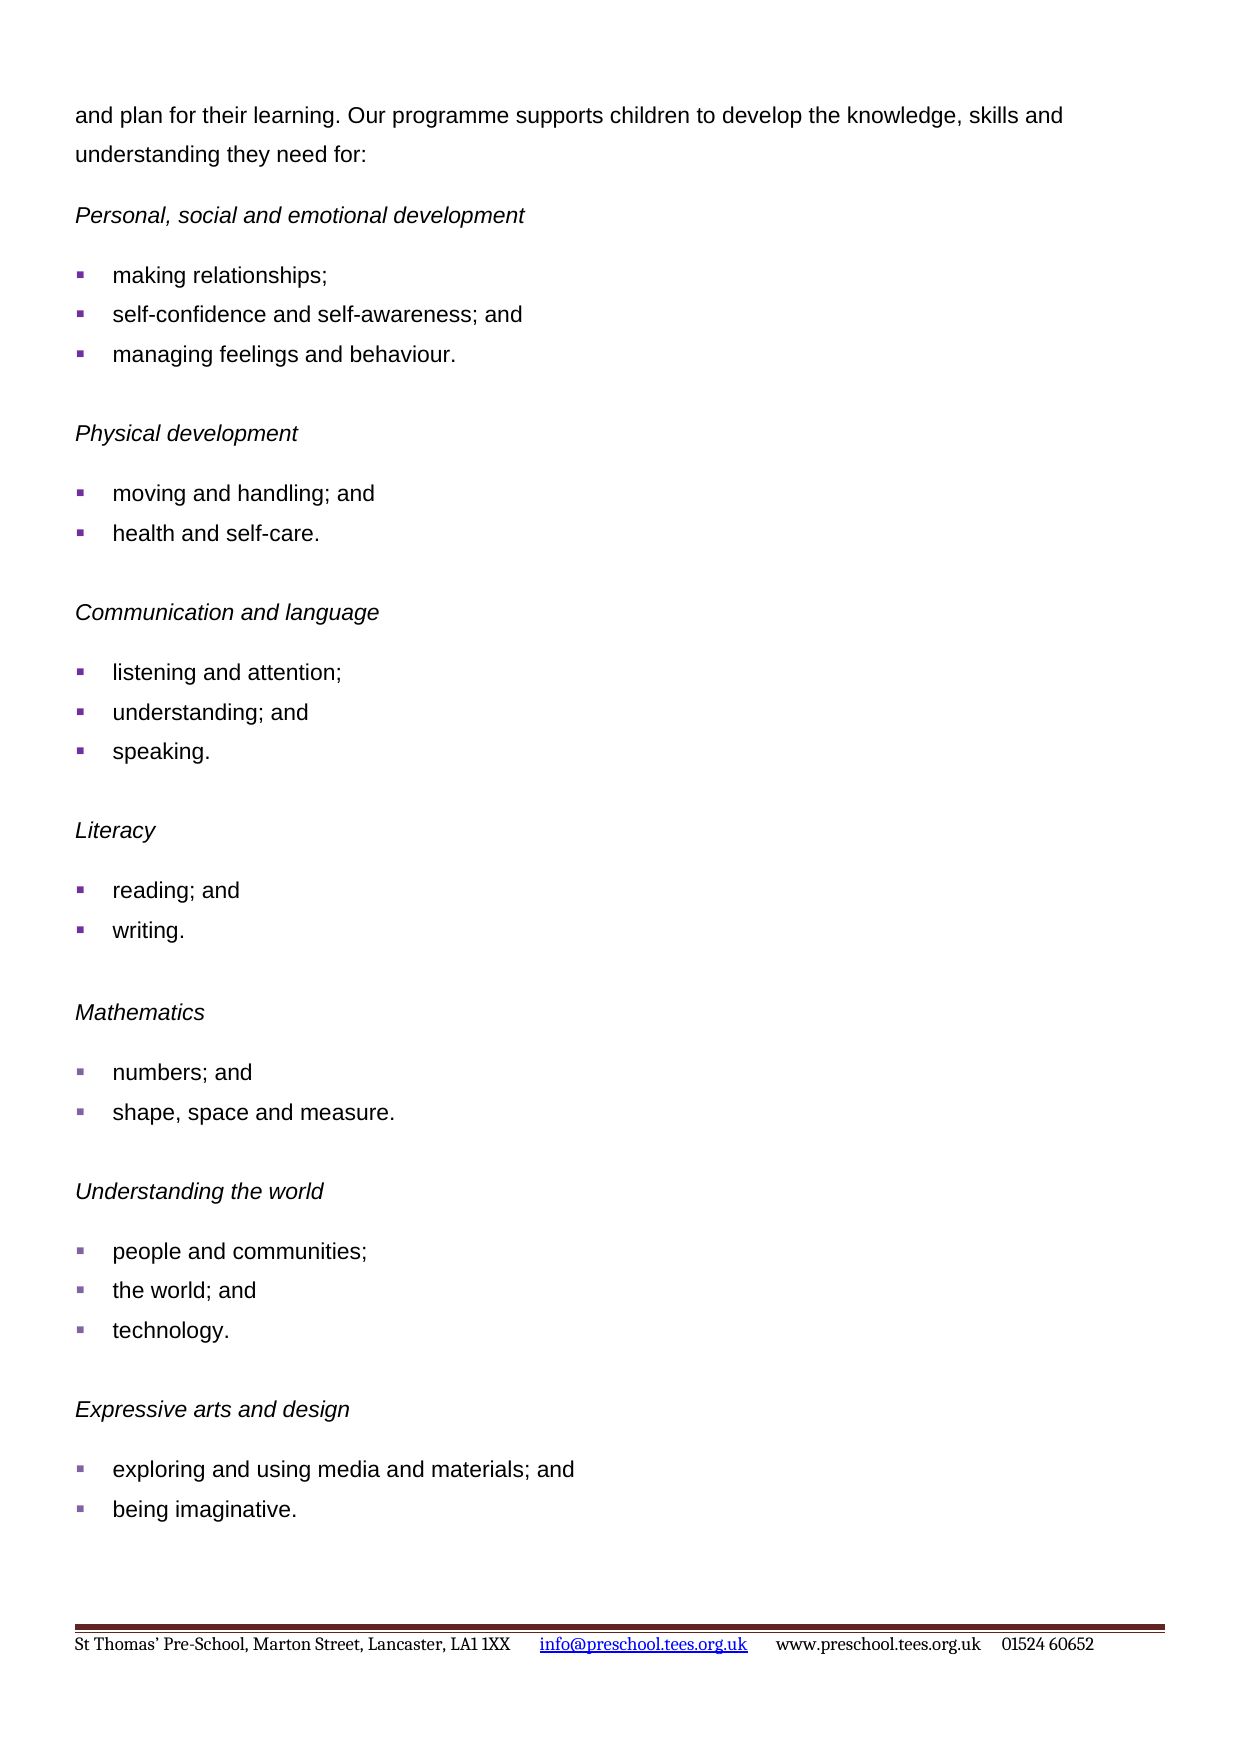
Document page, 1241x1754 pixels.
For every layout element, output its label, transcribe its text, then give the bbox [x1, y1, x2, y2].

list technology. [75, 1317, 1165, 1343]
list speaking. [75, 738, 1165, 764]
list exploring and using media and materials; and [75, 1456, 1165, 1483]
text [75, 102, 1165, 168]
list listening and attention; [75, 659, 1165, 685]
text Physical development [75, 420, 1165, 446]
text Literacy [75, 817, 1165, 843]
list self-confidence and self-awareness; and [75, 301, 1165, 328]
list health and self-care. [75, 520, 1165, 546]
list managing feelings and behaviour. [75, 341, 1165, 367]
list the world; and [75, 1277, 1165, 1304]
list numbers; and [75, 1059, 1165, 1086]
list moving and handling; and [75, 480, 1165, 507]
text Personal, social and emotional development [75, 202, 1165, 228]
list people and communities; [75, 1238, 1165, 1264]
list writing. [75, 917, 1165, 985]
text Mathematics [75, 999, 1165, 1025]
list understanding; and [75, 698, 1165, 725]
list reading; and [75, 877, 1165, 903]
text Understanding the world [75, 1178, 1165, 1204]
list shape, space and measure. [75, 1099, 1165, 1125]
text Expressive arts and design [75, 1396, 1165, 1422]
list being imaginative. [75, 1496, 1165, 1522]
text Communication and language [75, 599, 1165, 625]
list making relationships; [75, 262, 1165, 288]
